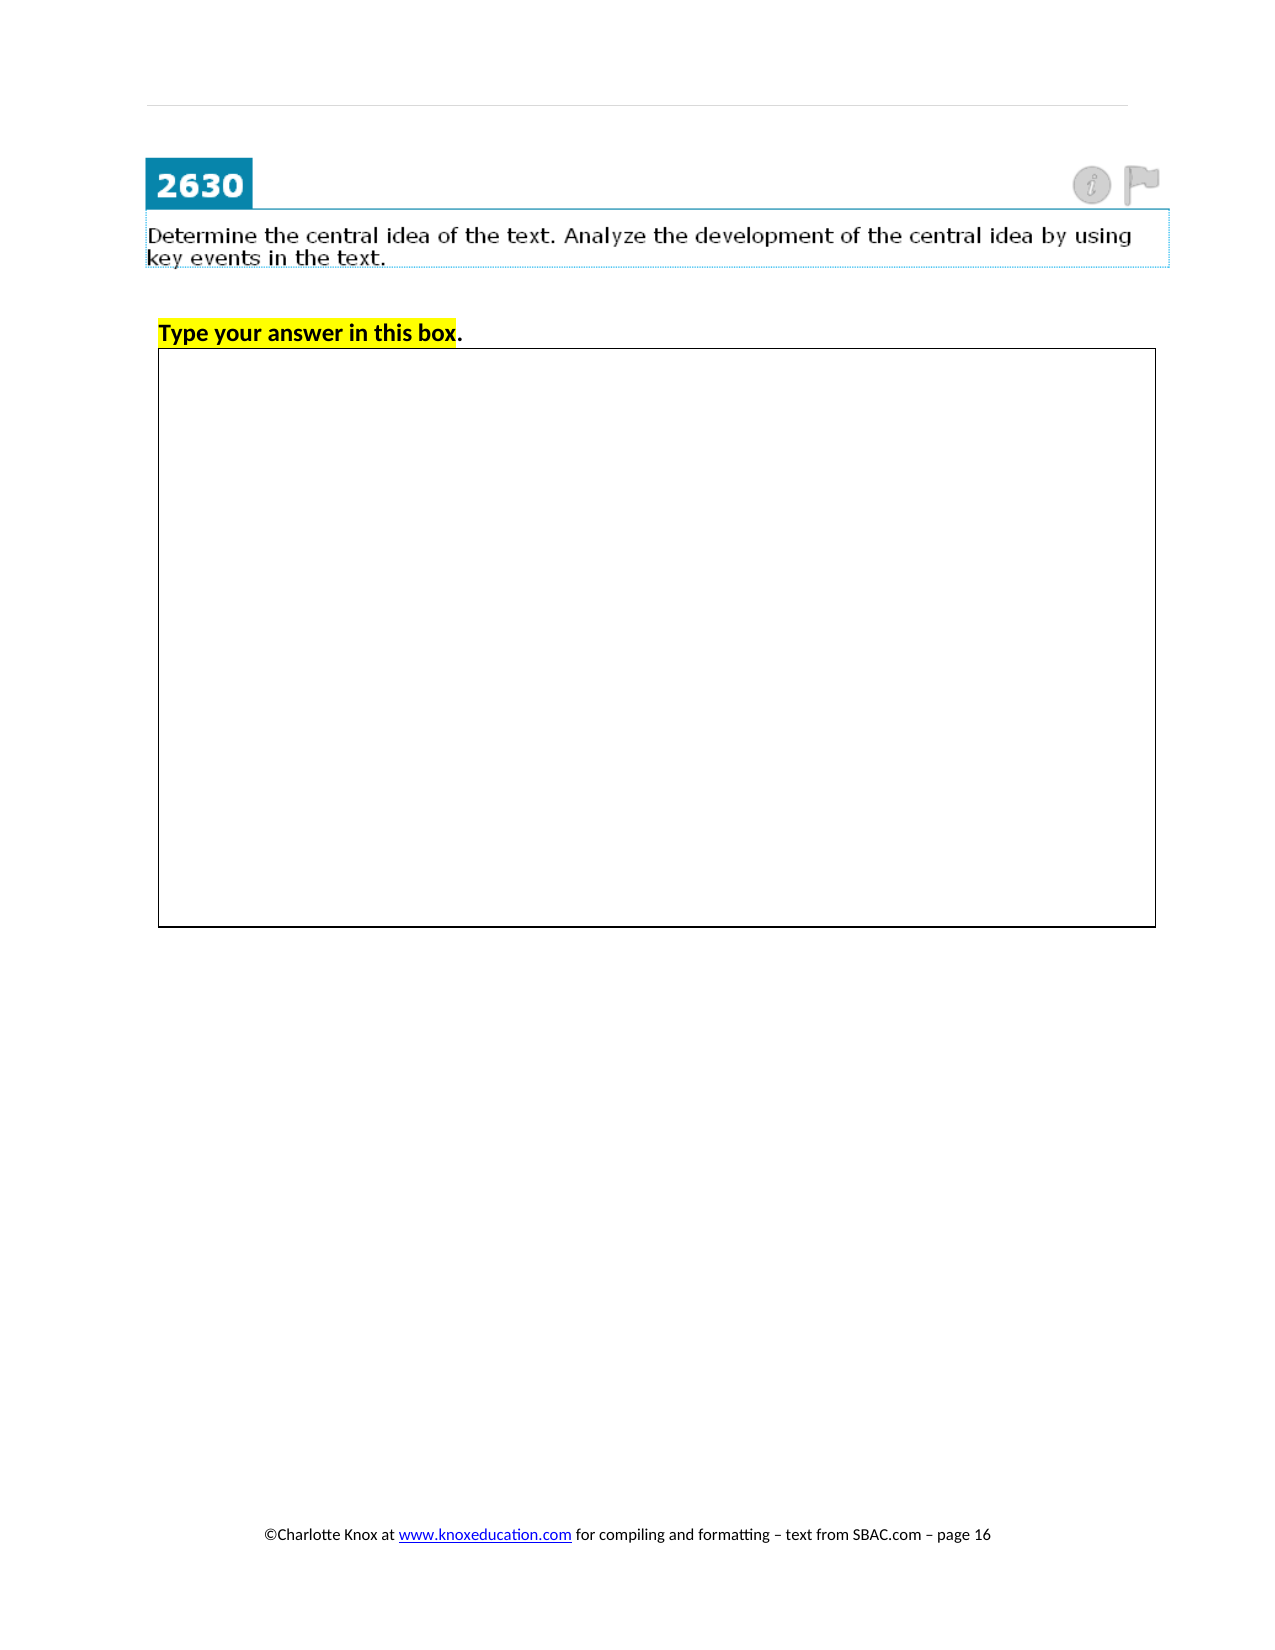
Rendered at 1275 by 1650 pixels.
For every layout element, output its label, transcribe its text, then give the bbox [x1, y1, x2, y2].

text Type your answer in this box. [149, 317, 1021, 348]
table_header [159, 349, 1155, 926]
picture [137, 132, 1176, 275]
